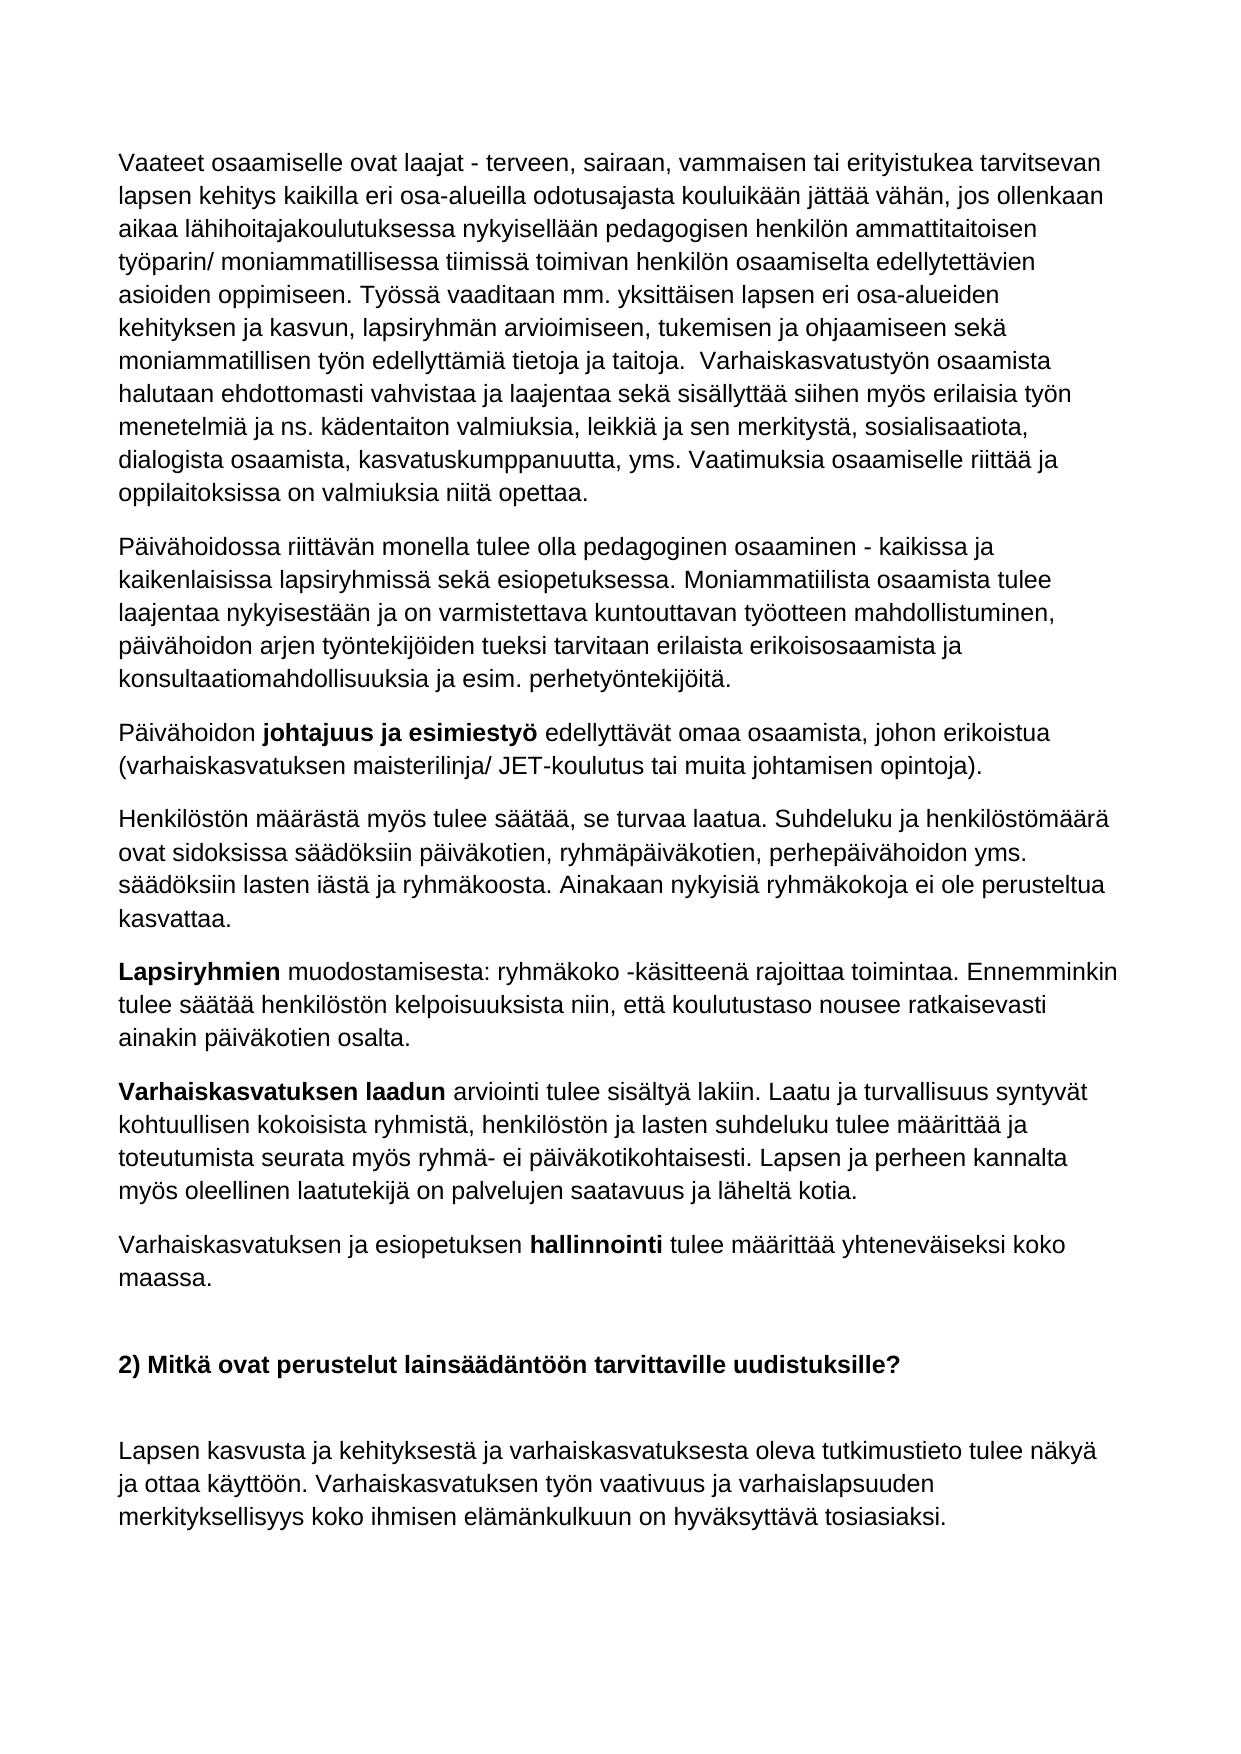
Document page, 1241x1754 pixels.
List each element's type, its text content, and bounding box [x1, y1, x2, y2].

text Vaateet osaamiselle ovat laajat - terveen, sairaan, vammaisen tai erityistukea tarvitsevan lapsen kehitys kaikilla eri osa-alueilla odotusajasta kouluikään jättää vähän, jos ollenkaan aikaa lähihoitajakoulutuksessa nykyisellään pedagogisen henkilön ammattitaitoisen työparin/ moniammatillisessa tiimissä toimivan henkilön osaamiselta edellytettävien asioiden oppimiseen. Työssä vaaditaan mm. yksittäisen lapsen eri osa-alueiden kehityksen ja kasvun, lapsiryhmän arvioimiseen, tukemisen ja ohjaamiseen sekä moniammatillisen työn edellyttämiä tietoja ja taitoja. Varhaiskasvatustyön osaamista halutaan ehdottomasti vahvistaa ja laajentaa sekä sisällyttää siihen myös erilaisia työn menetelmiä ja ns. kädentaiton valmiuksia, leikkiä ja sen merkitystä, sosialisaatiota, dialogista osaamista, kasvatuskumppanuutta, yms. Vaatimuksia osaamiselle riittää ja oppilaitoksissa on valmiuksia niitä opettaa. [118, 148, 1122, 507]
text Päivähoidon johtajuus ja esimiestyö edellyttävät omaa osaamista, johon erikoistua (varhaiskasvatuksen maisterilinja/ JET-koulutus tai muita johtamisen opintoja). [118, 718, 1122, 779]
text Henkilöstön määrästä myös tulee säätää, se turvaa laatua. Suhdeluku ja henkilöstömäärä ovat sidoksissa säädöksiin päiväkotien, ryhmäpäiväkotien, perhepäivähoidon yms. säädöksiin lasten iästä ja ryhmäkoosta. Ainakaan nykyisiä ryhmäkokoja ei ole perusteltua kasvattaa. [118, 804, 1122, 932]
text Lapsiryhmien muodostamisesta: ryhmäkoko -käsitteenä rajoittaa toimintaa. Ennemminkin tulee säätää henkilöstön kelpoisuuksista niin, että koulutustaso nousee ratkaisevasti ainakin päiväkotien osalta. [118, 957, 1122, 1052]
text Varhaiskasvatuksen ja esiopetuksen hallinnointi tulee määrittää yhteneväiseksi koko maassa. [118, 1230, 1122, 1292]
text Lapsen kasvusta ja kehityksestä ja varhaiskasvatuksesta oleva tutkimustieto tulee näkyä ja ottaa käyttöön. Varhaiskasvatuksen työn vaativuus ja varhaislapsuuden merkityksellisyys koko ihmisen elämänkulkuun on hyväksyttävä tosiasiaksi. [118, 1436, 1122, 1531]
text Varhaiskasvatuksen laadun arviointi tulee sisältyä lakiin. Laatu ja turvallisuus syntyvät kohtuullisen kokoisista ryhmistä, henkilöstön ja lasten suhdeluku tulee määrittää ja toteutumista seurata myös ryhmä- ei päiväkotikohtaisesti. Lapsen ja perheen kannalta myös oleellinen laatutekijä on palvelujen saatavuus ja läheltä kotia. [118, 1077, 1122, 1205]
text Päivähoidossa riittävän monella tulee olla pedagoginen osaaminen - kaikissa ja kaikenlaisissa lapsiryhmissä sekä esiopetuksessa. Moniammatiilista osaamista tulee laajentaa nykyisestään ja on varmistettava kuntouttavan työotteen mahdollistuminen, päivähoidon arjen työntekijöiden tueksi tarvitaan erilaista erikoisosaamista ja konsultaatiomahdollisuuksia ja esim. perhetyöntekijöitä. [118, 532, 1122, 692]
text 2) Mitkä ovat perustelut lainsäädäntöön tarvittaville uudistuksille? [118, 1317, 1122, 1411]
